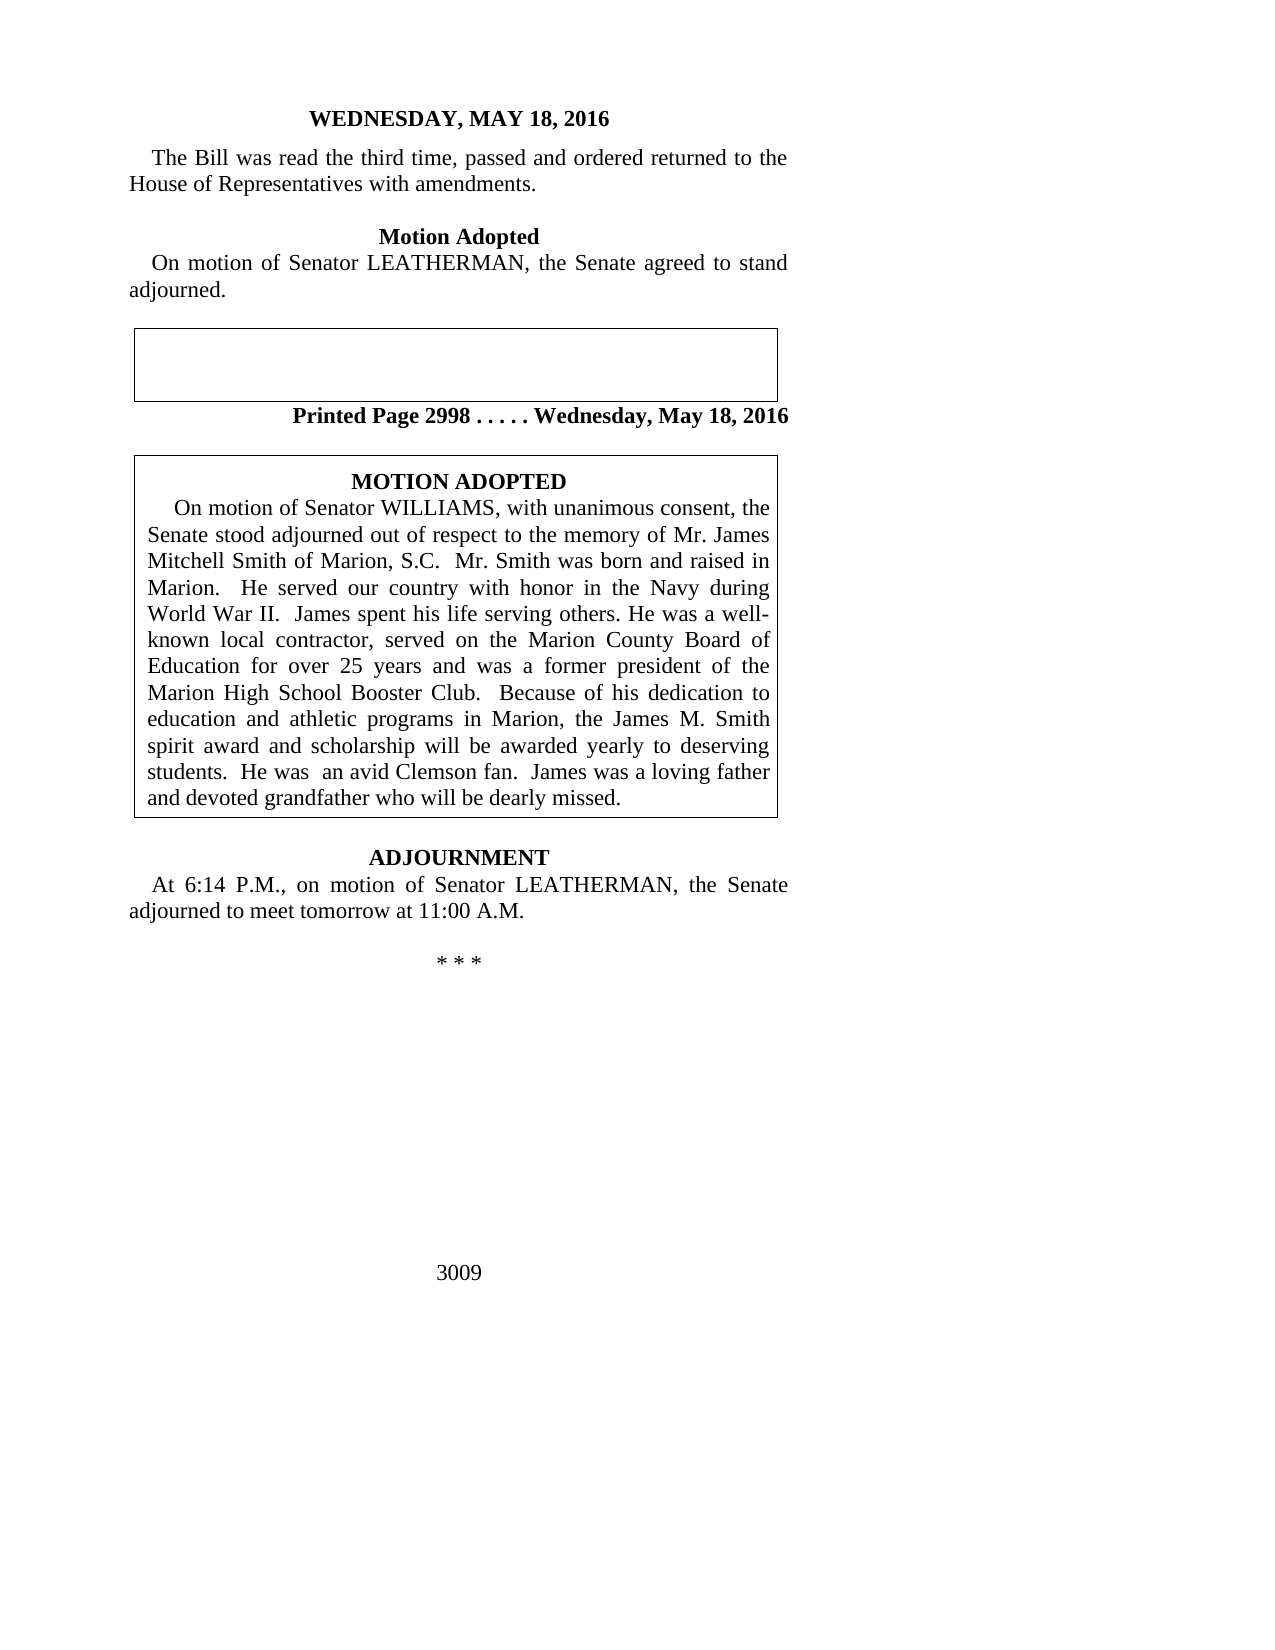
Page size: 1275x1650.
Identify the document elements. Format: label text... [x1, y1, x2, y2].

text MOTION ADOPTED [135, 456, 777, 481]
text On motion of Senator WILLIAMS, with unanimous consent, the Senate stood adjourned out of respect to the memory of Mr. James Mitchell Smith of Marion, S.C. Mr. Smith was born and raised in Marion. He served our country with honor in the Navy during World War II. James spent his life serving others. He was a well-known local contractor, served on the Marion County Board of Education for over 25 years and was a former president of the Marion High School Booster Club. Because of his dedication to education and athletic programs in Marion, the James M. Smith spirit award and scholarship will be awarded yearly to deserving students. He was an avid Clemson fan. James was a loving father and devoted grandfather who will be dearly missed. [135, 481, 777, 817]
text On motion of Senator LEATHERMAN, the Senate agreed to stand adjourned. [129, 249, 789, 302]
text The Bill was read the third time, passed and ordered returned to the House of Representatives with amendments. [129, 144, 789, 197]
text Motion Adopted [129, 223, 789, 249]
text ADJOURNMENT [129, 844, 789, 871]
text Printed Page 2998 . . . . . Wednesday, May 18, 2016 [129, 402, 789, 428]
text * * * [129, 950, 789, 976]
text At 6:14 P.M., on motion of Senator LEATHERMAN, the Senate adjourned to meet tomorrow at 11:00 A.M. [129, 871, 789, 923]
